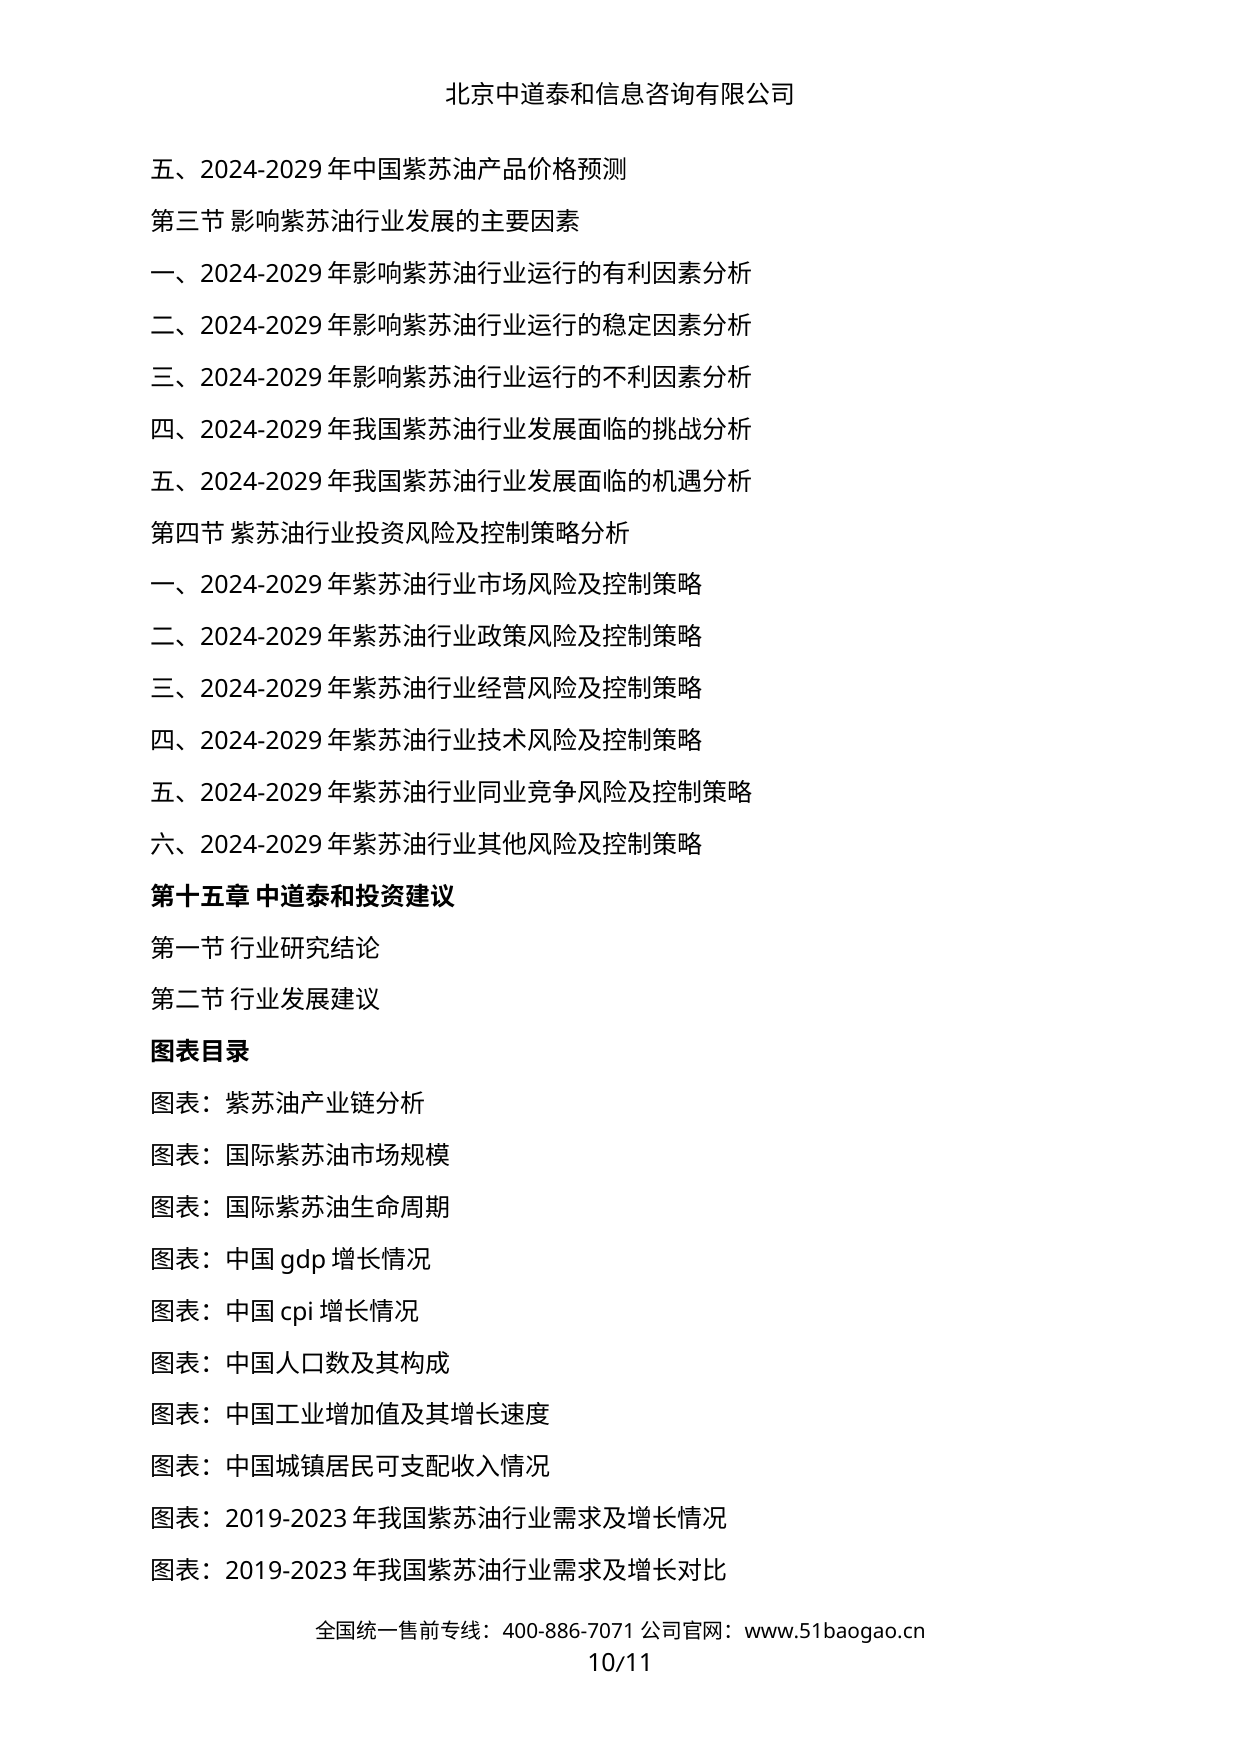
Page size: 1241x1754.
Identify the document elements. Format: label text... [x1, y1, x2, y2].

text 三、2024-2029年紫苏油行业经营风险及控制策略 [150, 669, 1090, 705]
text 图表目录 [150, 1032, 1090, 1068]
text 三、2024-2029年影响紫苏油行业运行的不利因素分析 [150, 357, 1090, 394]
text 四、2024-2029年紫苏油行业技术风险及控制策略 [150, 721, 1090, 757]
text 六、2024-2029年紫苏油行业其他风险及控制策略 [150, 824, 1090, 861]
text 一、2024-2029年紫苏油行业市场风险及控制策略 [150, 565, 1090, 601]
text 图表：中国工业增加值及其增长速度 [150, 1395, 1090, 1431]
text 图表：紫苏油产业链分析 [150, 1084, 1090, 1120]
text 图表：中国gdp增长情况 [150, 1239, 1090, 1276]
text 五、2024-2029年我国紫苏油行业发展面临的机遇分析 [150, 461, 1090, 497]
text 第三节 影响紫苏油行业发展的主要因素 [150, 202, 1090, 238]
text 五、2024-2029年中国紫苏油产品价格预测 [150, 150, 1090, 186]
text 五、2024-2029年紫苏油行业同业竞争风险及控制策略 [150, 772, 1090, 809]
text 第四节 紫苏油行业投资风险及控制策略分析 [150, 513, 1090, 549]
text 图表：国际紫苏油市场规模 [150, 1136, 1090, 1172]
text 第一节 行业研究结论 [150, 928, 1090, 964]
text 图表：2019-2023年我国紫苏油行业需求及增长情况 [150, 1499, 1090, 1535]
text 第二节 行业发展建议 [150, 980, 1090, 1016]
text 一、2024-2029年影响紫苏油行业运行的有利因素分析 [150, 254, 1090, 290]
text 四、2024-2029年我国紫苏油行业发展面临的挑战分析 [150, 409, 1090, 446]
text 图表：2019-2023年我国紫苏油行业需求及增长对比 [150, 1551, 1090, 1587]
text 图表：中国人口数及其构成 [150, 1343, 1090, 1379]
text 图表：中国cpi增长情况 [150, 1291, 1090, 1327]
text 二、2024-2029年影响紫苏油行业运行的稳定因素分析 [150, 306, 1090, 342]
text 图表：国际紫苏油生命周期 [150, 1187, 1090, 1224]
text 图表：中国城镇居民可支配收入情况 [150, 1447, 1090, 1483]
text 第十五章 中道泰和投资建议 [150, 876, 1090, 912]
text 二、2024-2029年紫苏油行业政策风险及控制策略 [150, 617, 1090, 653]
